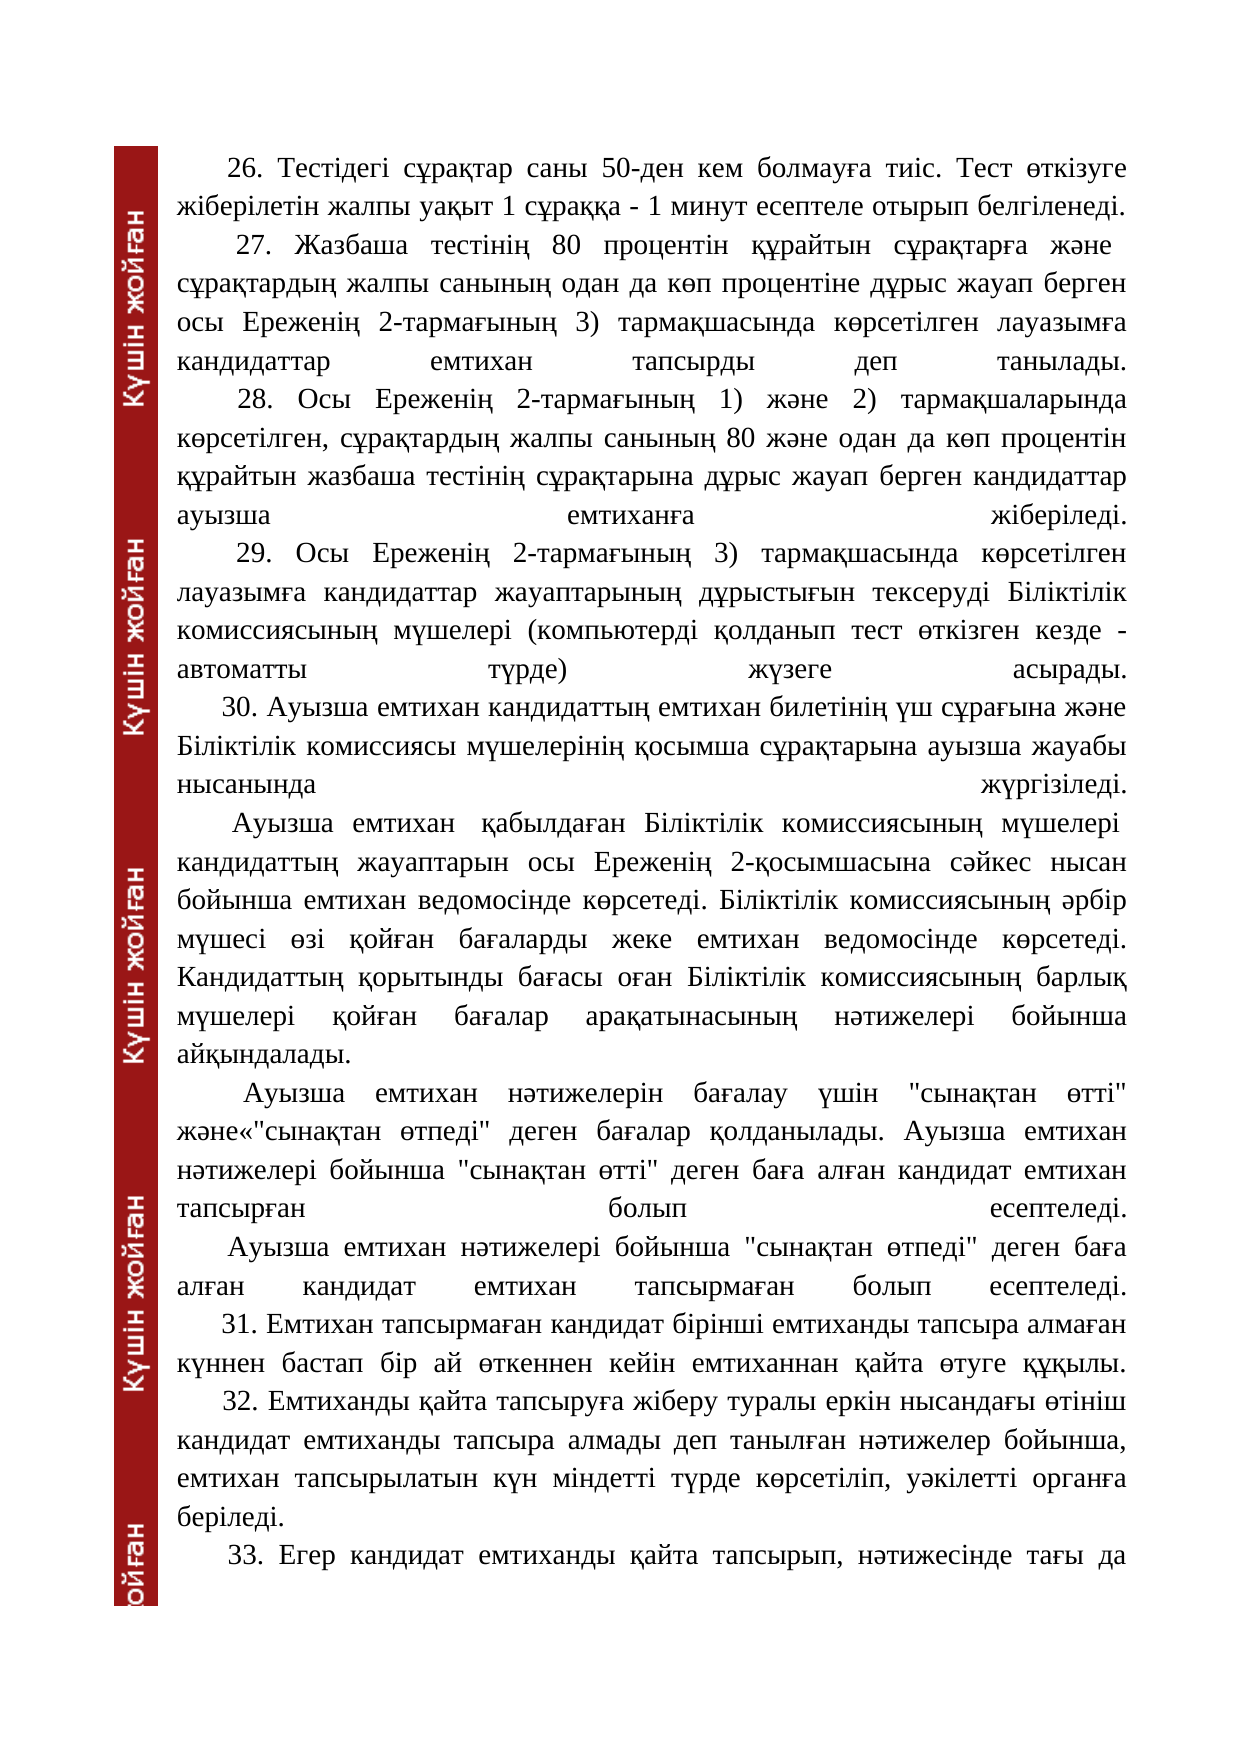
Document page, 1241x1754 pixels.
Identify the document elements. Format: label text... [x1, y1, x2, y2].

picture [114, 1571, 158, 1606]
picture [114, 146, 158, 150]
